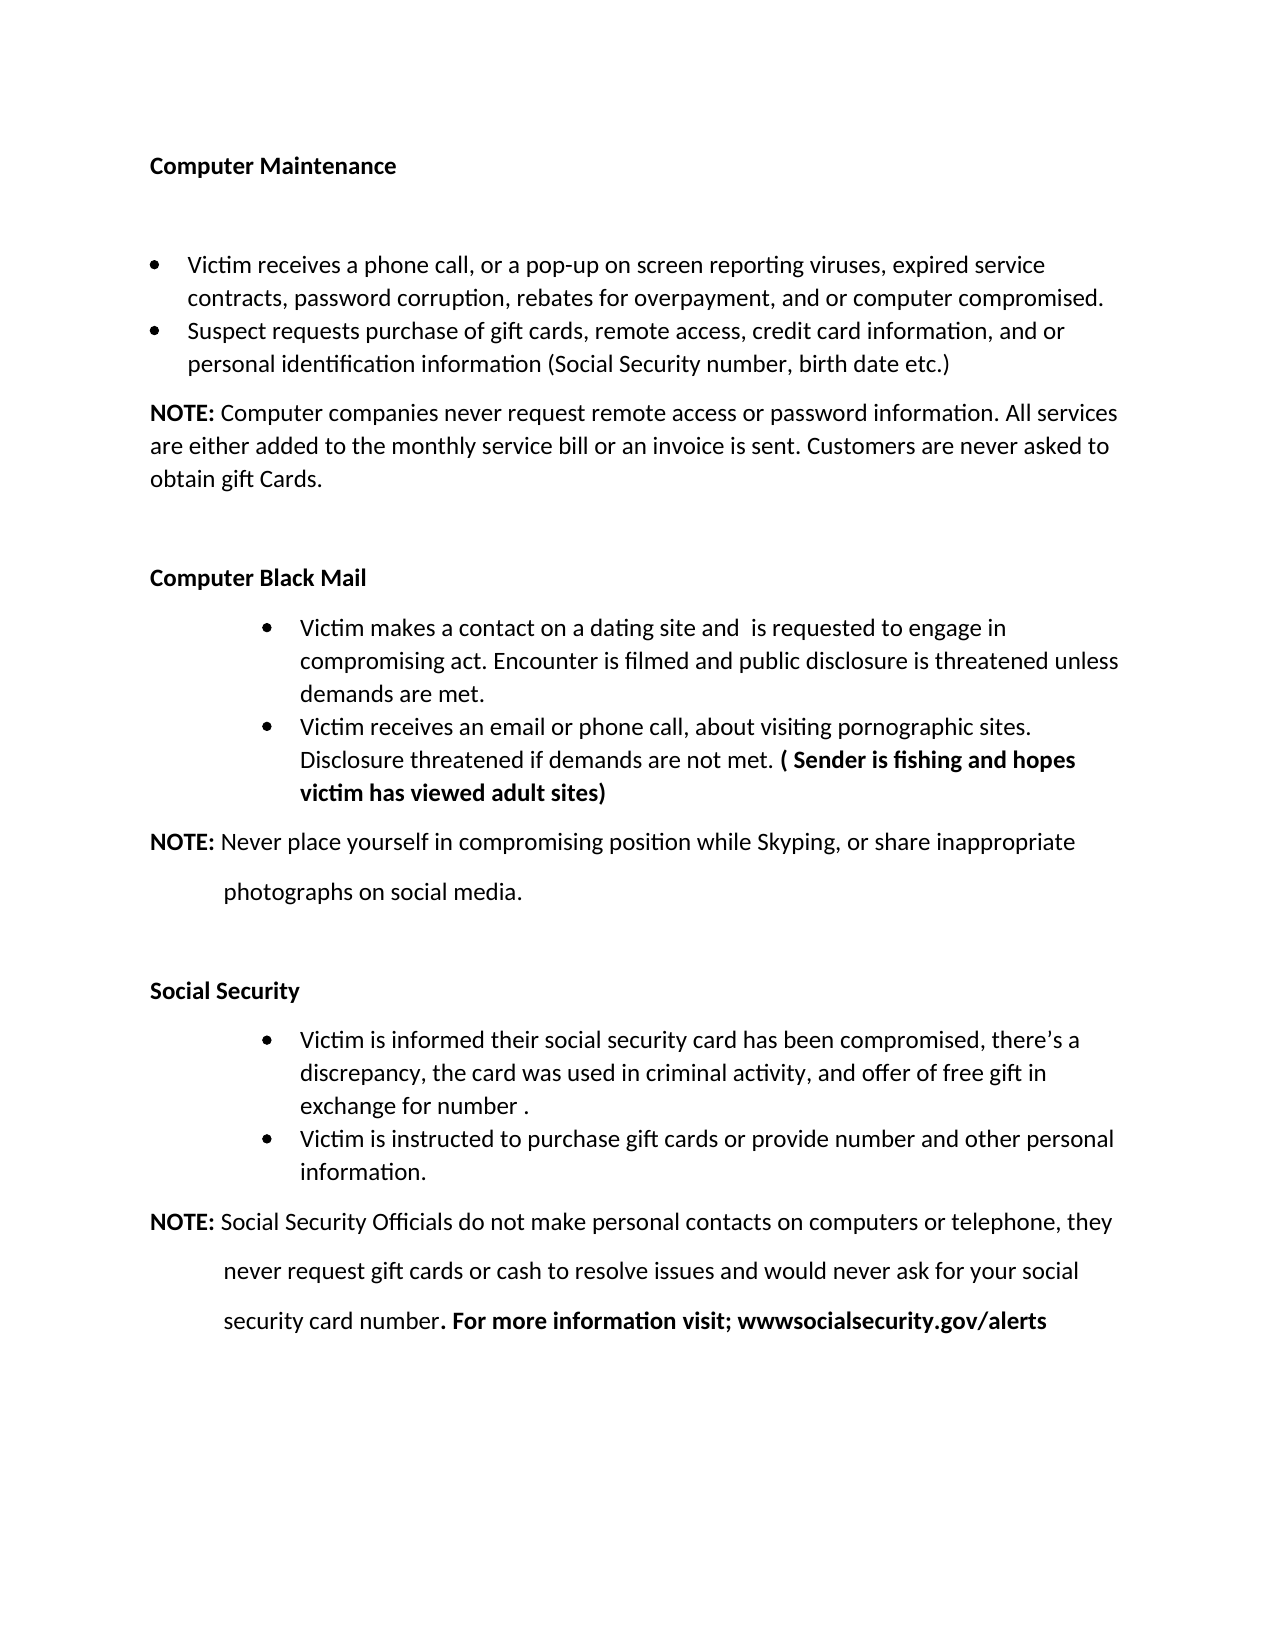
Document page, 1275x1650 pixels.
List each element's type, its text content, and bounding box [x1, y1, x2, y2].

list Victim receives a phone call, or a pop-up on screen reporting viruses, expired service contracts, password corruption, rebates for overpayment, and or computer compromised. [150, 249, 1125, 313]
text NOTE: Social Security Officials do not make personal contacts on computers or telephone, they [150, 1206, 1125, 1236]
text never request gift cards or cash to resolve issues and would never ask for your social [150, 1255, 1125, 1286]
text security card number. For more information visit; wwwsocialsecurity.gov/alerts [150, 1305, 1125, 1336]
text Computer Black Mail [150, 562, 1125, 593]
list Victim receives an email or phone call, about visiting pornographic sites. Disclosure threatened if demands are not met. ( Sender is fishing and hopes victim has viewed adult sites) [262, 711, 1125, 807]
text NOTE: Never place yourself in compromising position while Skyping, or share inappropriate [150, 826, 1125, 857]
text NOTE: Computer companies never request remote access or password information. All services are either added to the monthly service bill or an invoice is sent. Customers are never asked to obtain gift Cards. [150, 397, 1125, 494]
text photographs on social media. [150, 876, 1125, 906]
list Suspect requests purchase of gift cards, remote access, credit card information, and or personal identification information (Social Security number, birth date etc.) [150, 315, 1125, 378]
list Victim makes a contact on a dating site and is requested to engage in compromising act. Encounter is filmed and public disclosure is threatened unless demands are met. [262, 612, 1125, 708]
text Social Security [150, 975, 1125, 1006]
text Computer Maintenance [150, 150, 1125, 181]
list Victim is instructed to purchase gift cards or provide number and other personal information. [262, 1123, 1125, 1187]
list Victim is informed their social security card has been compromised, there’s a discrepancy, the card was used in criminal activity, and offer of free gift in exchange for number . [262, 1024, 1125, 1121]
